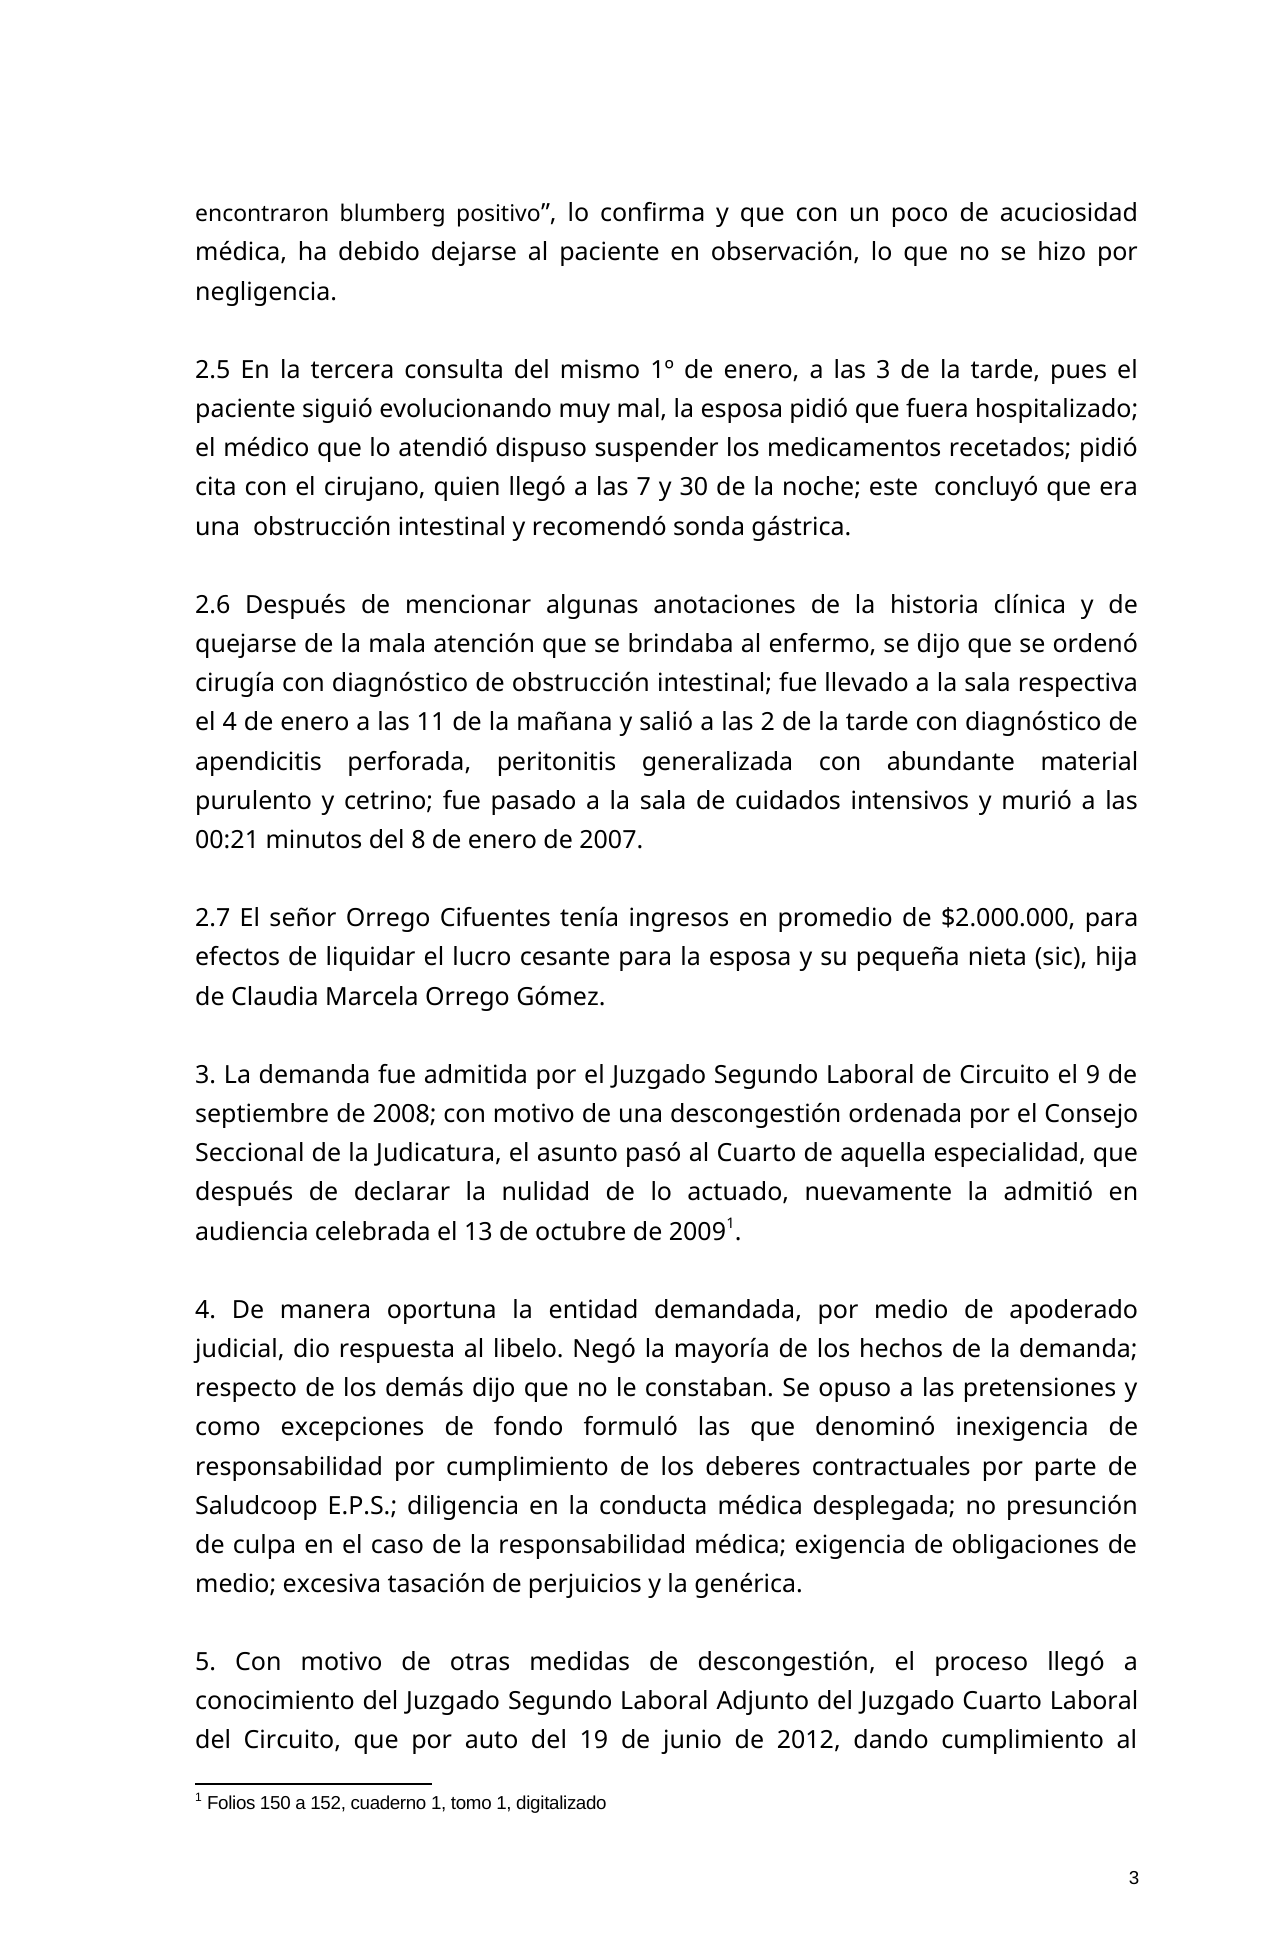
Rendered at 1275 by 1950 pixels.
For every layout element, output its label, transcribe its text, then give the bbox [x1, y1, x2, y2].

text 2.7 El señor Orrego Cifuentes tenía ingresos en promedio de $2.000.000, para efectos de liquidar el lucro cesante para la esposa y su pequeña nieta (sic), hija de Claudia Marcela Orrego Gómez. [195, 900, 1139, 1012]
text 4. De manera oportuna la entidad demandada, por medio de apoderado judicial, dio respuesta al libelo. Negó la mayoría de los hechos de la demanda; respecto de los demás dijo que no le constaban. Se opuso a las pretensiones y como excepciones de fondo formuló las que denominó inexigencia de responsabilidad por cumplimiento de los deberes contractuales por parte de Saludcoop E.P.S.; diligencia en la conducta médica desplegada; no presunción de culpa en el caso de la responsabilidad médica; exigencia de obligaciones de medio; excesiva tasación de perjuicios y la genérica. [195, 1292, 1139, 1600]
text 2.5 En la tercera consulta del mismo 1º de enero, a las 3 de la tarde, pues el paciente siguió evolucionando muy mal, la esposa pidió que fuera hospitalizado; el médico que lo atendió dispuso suspender los medicamentos recetados; pidió cita con el cirujano, quien llegó a las 7 y 30 de la noche; este concluyó que era una obstrucción intestinal y recomendó sonda gástrica. [195, 352, 1139, 542]
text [195, 195, 1139, 307]
text 3. La demanda fue admitida por el Juzgado Segundo Laboral de Circuito el 9 de septiembre de 2008; con motivo de una descongestión ordenada por el Consejo Seccional de la Judicatura, el asunto pasó al Cuarto de aquella especialidad, que después de declarar la nulidad de lo actuado, nuevamente la admitió en audiencia celebrada el 13 de octubre de 2009. [195, 1057, 1139, 1247]
text 2.6 Después de mencionar algunas anotaciones de la historia clínica y de quejarse de la mala atención que se brindaba al enfermo, se dijo que se ordenó cirugía con diagnóstico de obstrucción intestinal; fue llevado a la sala respectiva el 4 de enero a las 11 de la mañana y salió a las 2 de la tarde con diagnóstico de apendicitis perforada, peritonitis generalizada con abundante material purulento y cetrino; fue pasado a la sala de cuidados intensivos y murió a las 00:21 minutos del 8 de enero de 2007. [195, 587, 1139, 856]
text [195, 1643, 1139, 1756]
